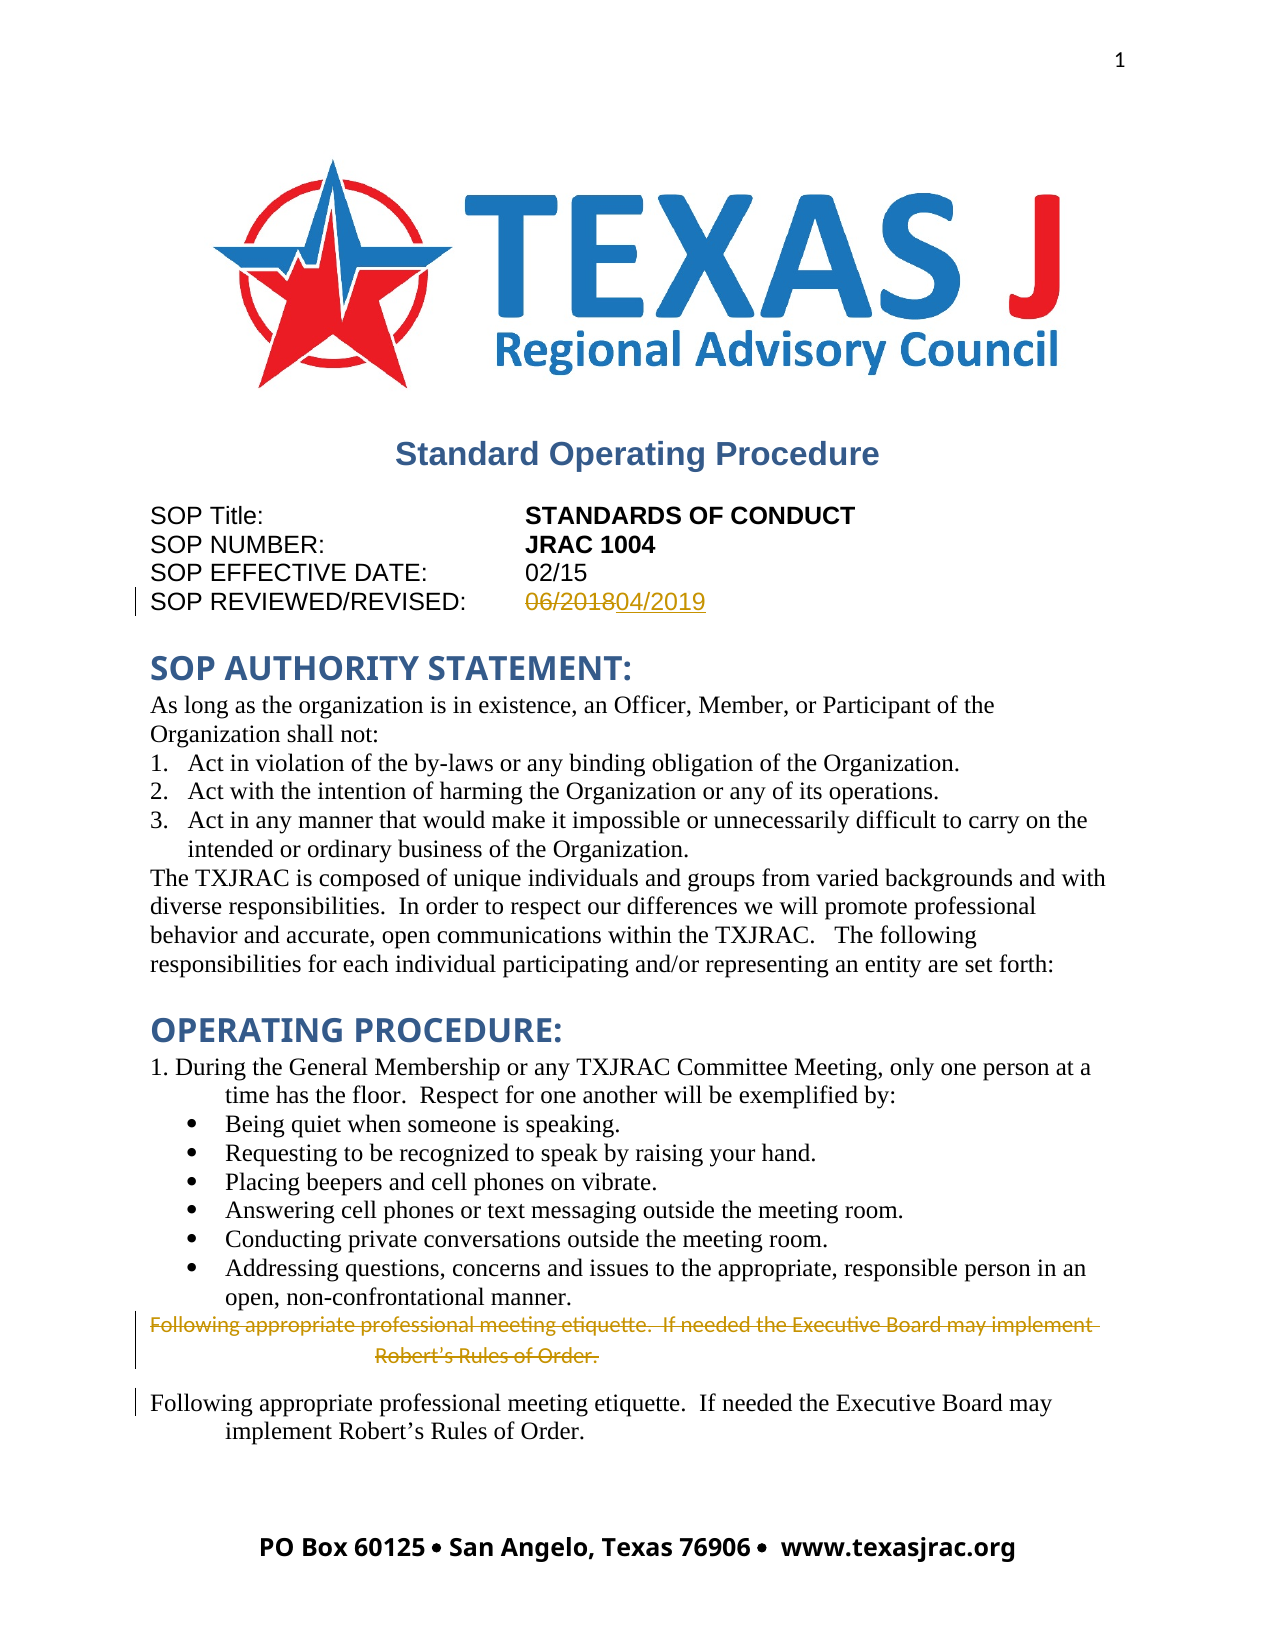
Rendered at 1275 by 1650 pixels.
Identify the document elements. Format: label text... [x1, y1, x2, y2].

text SOP AUTHORITY STATEMENT: [150, 645, 1125, 690]
text SOP EFFECTIVE DATE: 02/15 [150, 558, 1125, 587]
text The TXJRAC is composed of unique individuals and groups from varied backgrounds and with diverse responsibilities. In order to respect our differences we will promote professional behavior and accurate, open communications within the TXJRAC. The following responsibilities for each individual participating and/or representing an entity are set forth: [150, 863, 1125, 978]
text SOP Title: STANDARDS OF CONDUCT [150, 501, 1125, 530]
text OPERATING PROCEDURE: [150, 1006, 1125, 1052]
list Requesting to be recognized to speak by raising your hand. [187, 1138, 1125, 1167]
picture [203, 150, 1072, 396]
list Addressing questions, concerns and issues to the appropriate, responsible person in an open, non-confrontational manner. [187, 1253, 1125, 1311]
text SOP NUMBER: JRAC 1004 [150, 530, 1125, 558]
text 1. During the General Membership or any TXJRAC Committee Meeting, only one person at a time has the floor. Respect for one another will be exemplified by: [150, 1052, 1125, 1109]
text Following appropriate professional meeting etiquette. If needed the Executive Board may implement Robert’s Rules of Order. [150, 1388, 1125, 1445]
text Standard Operating Procedure [150, 434, 1125, 472]
list Act in violation of the by-laws or any binding obligation of the Organization. [150, 748, 1125, 776]
text As long as the organization is in existence, an Officer, Member, or Participant of the Organization shall not: [150, 690, 1125, 748]
list Conducting private conversations outside the meeting room. [187, 1224, 1125, 1253]
list Answering cell phones or text messaging outside the meeting room. [187, 1196, 1125, 1224]
text SOP REVIEWED/REVISED: [150, 587, 1125, 616]
list Act with the intention of harming the Organization or any of its operations. [150, 776, 1125, 805]
list Act in any manner that would make it impossible or unnecessarily difficult to carry on the intended or ordinary business of the Organization. [150, 805, 1125, 863]
list Being quiet when someone is speaking. [187, 1109, 1125, 1138]
list Placing beepers and cell phones on vibrate. [187, 1167, 1125, 1196]
